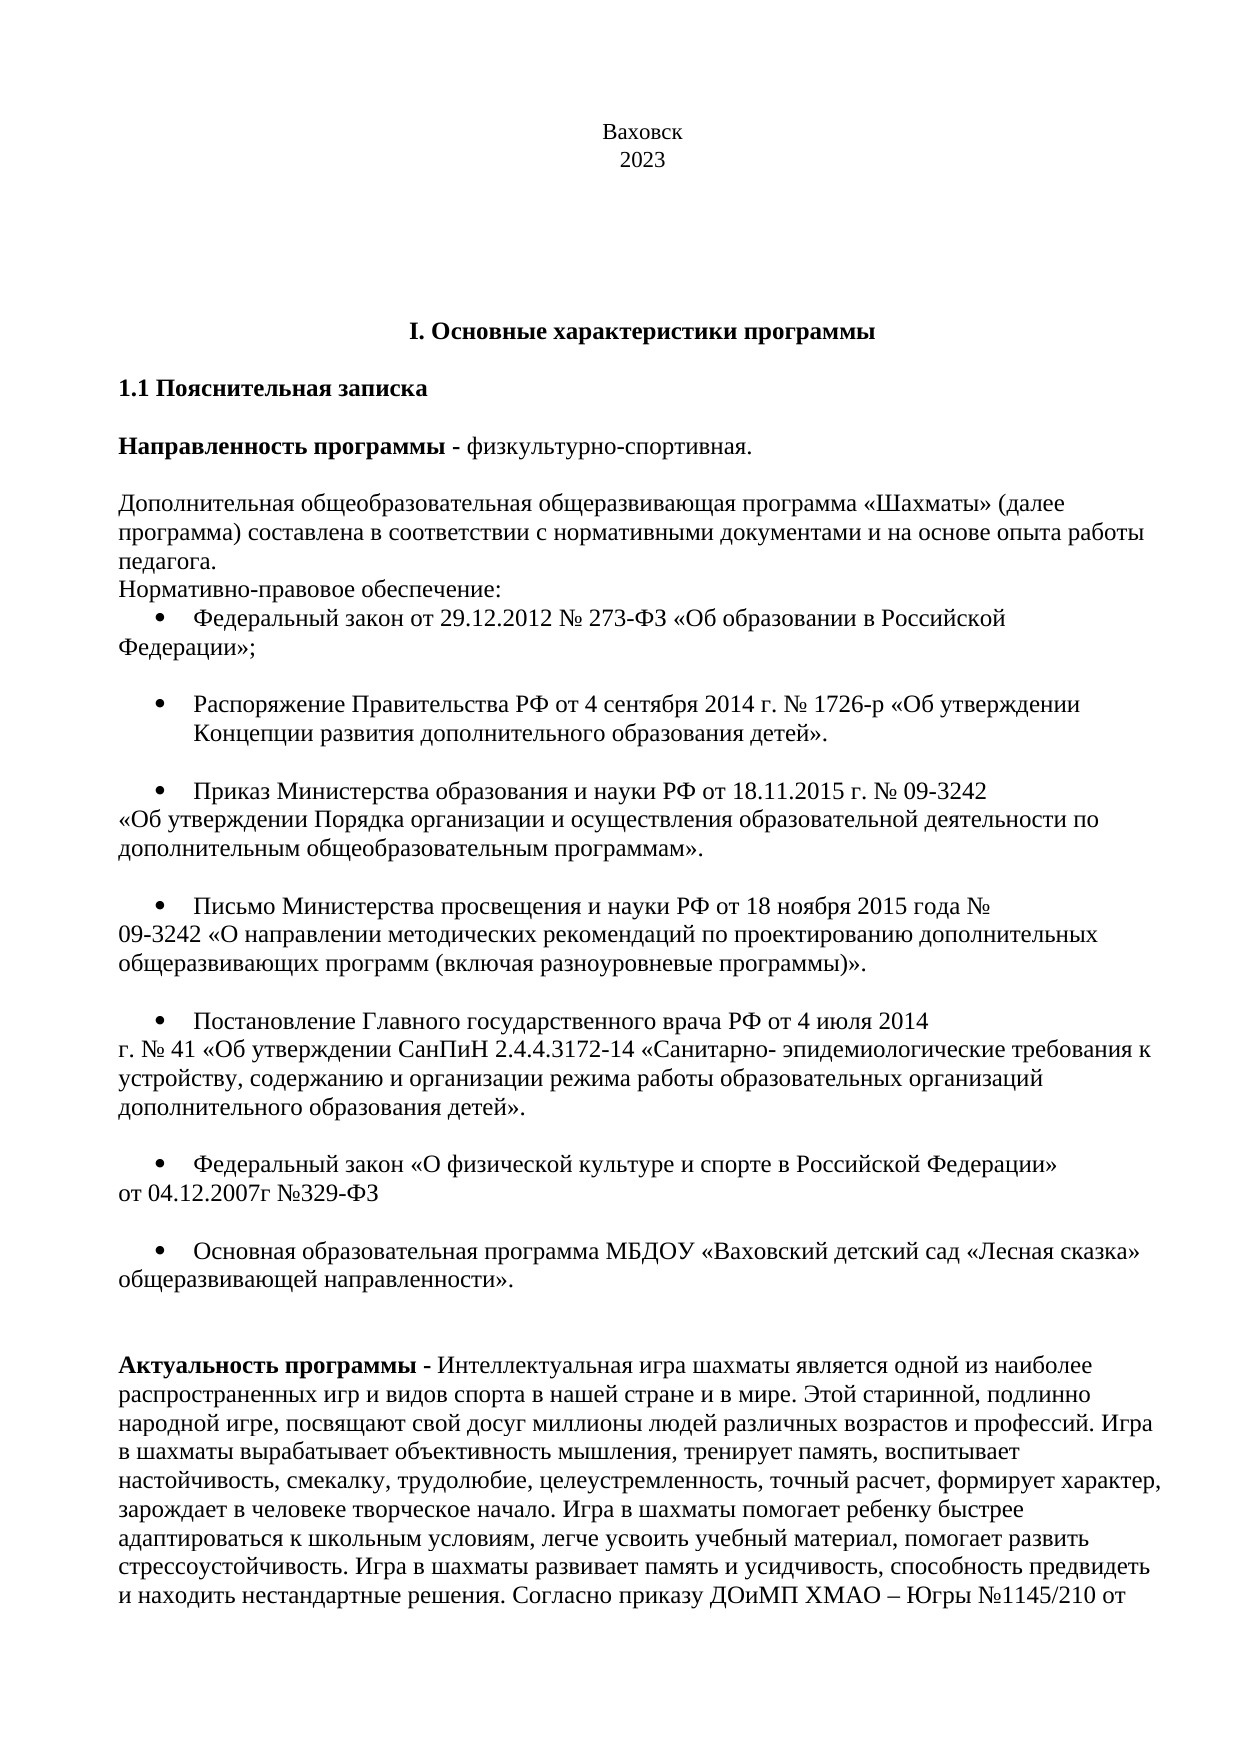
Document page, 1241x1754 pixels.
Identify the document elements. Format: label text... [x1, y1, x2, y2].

list Постановление Главного государственного врача РФ от 4 июля 2014 [156, 1006, 1167, 1034]
text 09-3242 «О направлении методических рекомендаций по проектированию дополнительных общеразвивающих программ (включая разноуровневые программы)». [118, 919, 1167, 977]
text Нормативно-правовое обеспечение: [118, 574, 1167, 603]
text I. Основные характеристики программы [118, 316, 1167, 344]
list Письмо Министерства просвещения и науки РФ от 18 ноября 2015 года № [156, 891, 1167, 919]
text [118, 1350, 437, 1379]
list Федеральный закон от 29.12.2012 № 273-ФЗ «Об образовании в Российской [156, 603, 1167, 632]
list Распоряжение Правительства РФ от 4 сентября 2014 г. № 1726-р «Об утверждении Концепции развития дополнительного образования детей». [156, 689, 1167, 747]
text Федерации»; [118, 632, 1167, 661]
list Основная образовательная программа МБДОУ «Ваховский детский сад «Лесная сказка» [156, 1236, 1167, 1264]
list Федеральный закон «О физической культуре и спорте в Российской Федерации» [156, 1149, 1167, 1178]
text Ваховск 2023 [118, 118, 1167, 173]
text общеразвивающей направленности». [118, 1264, 1167, 1321]
text «Об утверждении Порядка организации и осуществления образовательной деятельности по дополнительным общеобразовательным программам». [118, 804, 1167, 862]
text Направленность программы - физкультурно-спортивная. [118, 431, 1167, 459]
text 1.1 Пояснительная записка [118, 373, 1167, 402]
list Приказ Министерства образования и науки РФ от 18.11.2015 г. № 09-3242 [156, 776, 1167, 804]
text от 04.12.2007г №329-ФЗ [118, 1178, 1167, 1207]
text г. № 41 «Об утверждении СанПиН 2.4.4.3172-14 «Санитарно- эпидемиологические требования к устройству, содержанию и организации режима работы образовательных организаций дополнительного образования детей». [118, 1034, 1167, 1121]
text Дополнительная общеобразовательная общеразвивающая программа «Шахматы» (далее программа) составлена в соответствии с нормативными документами и на основе опыта работы педагога. [118, 488, 1167, 574]
